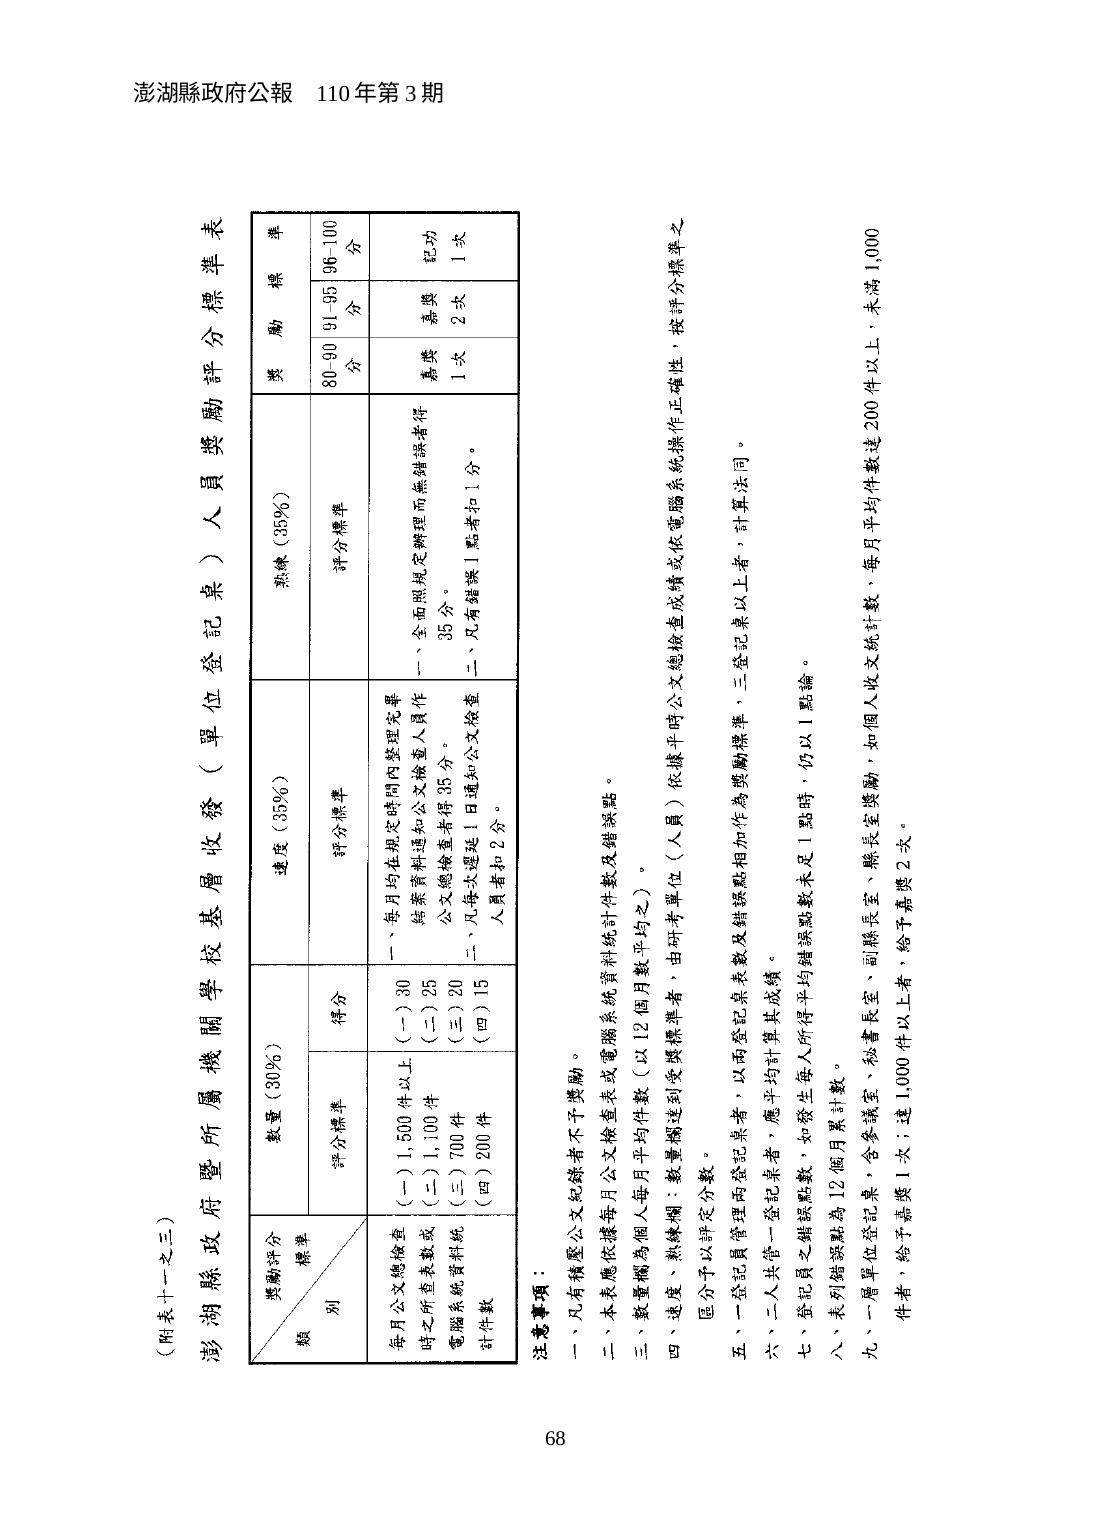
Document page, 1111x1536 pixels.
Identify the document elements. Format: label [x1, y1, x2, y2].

picture [132, 159, 978, 1395]
